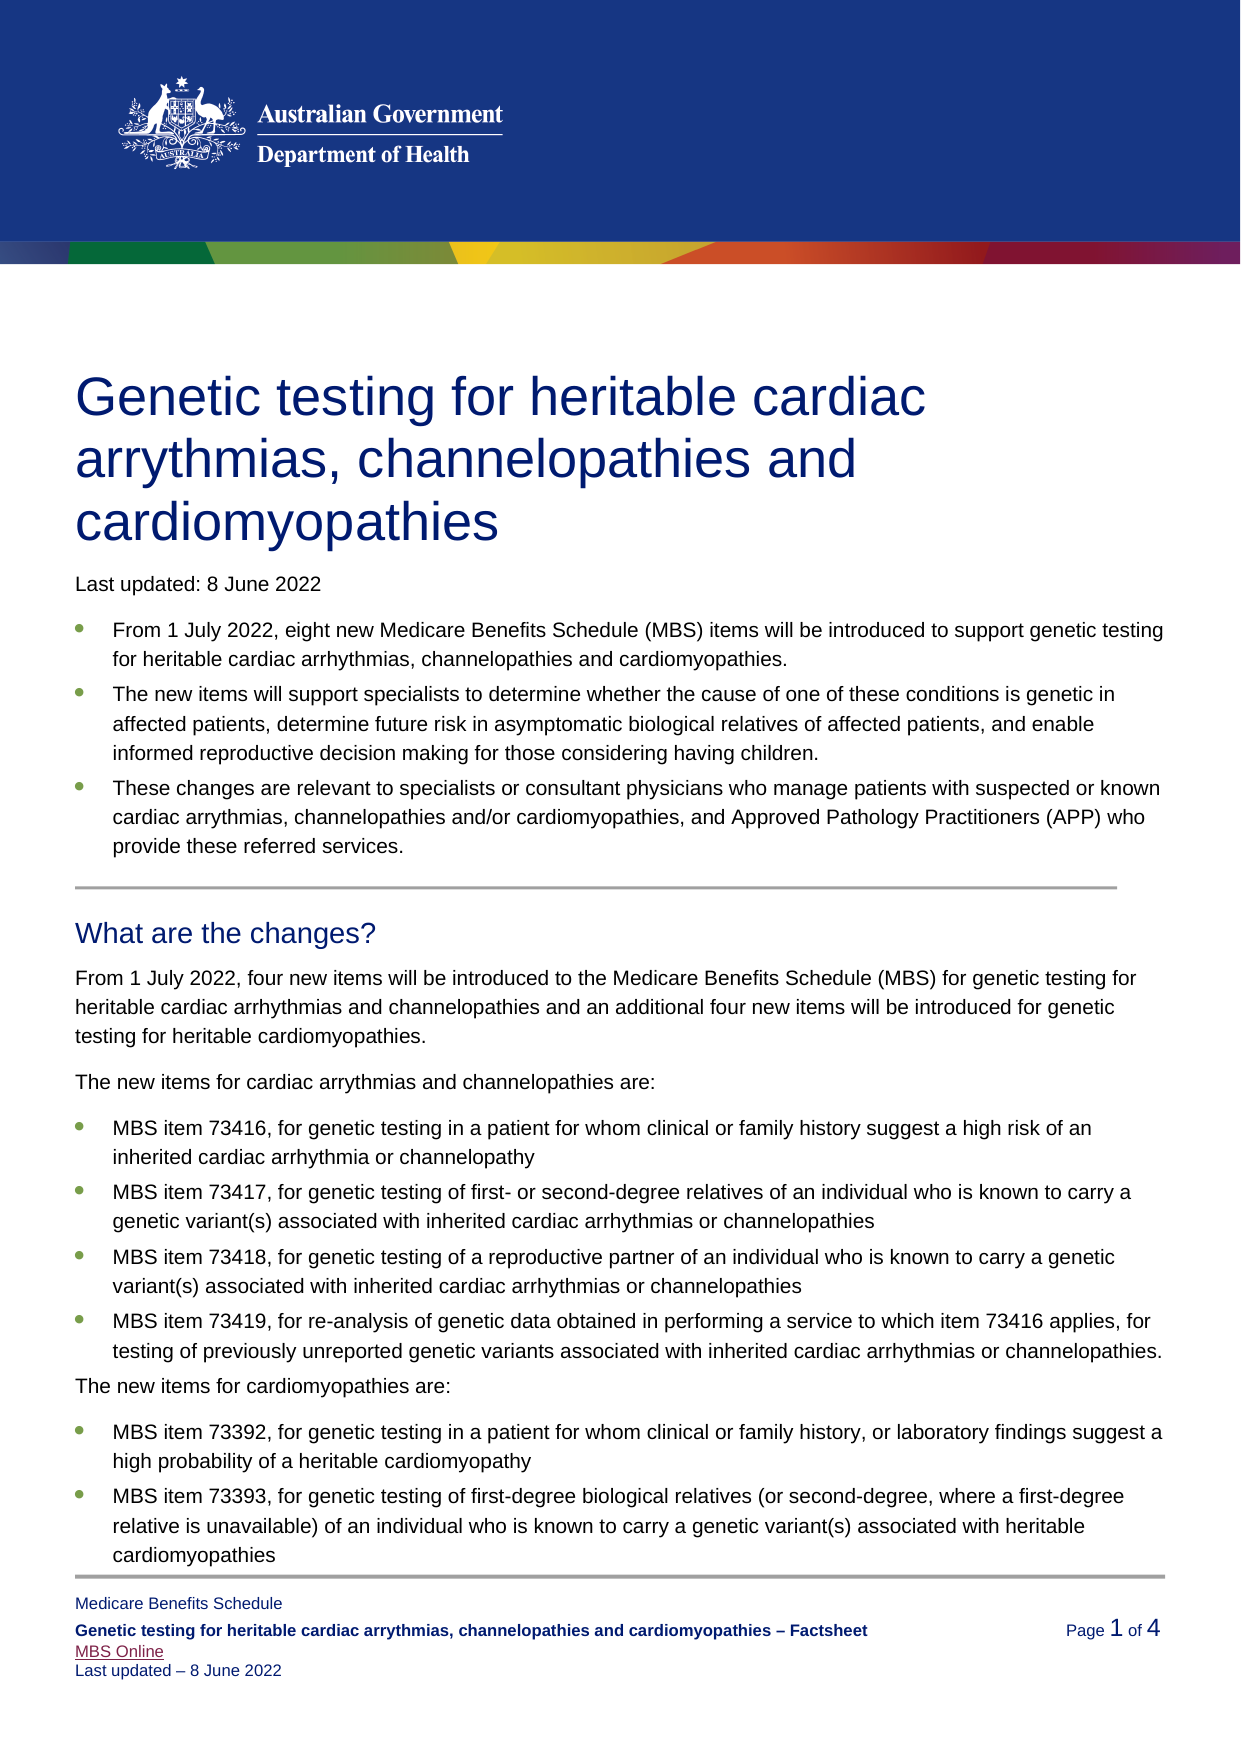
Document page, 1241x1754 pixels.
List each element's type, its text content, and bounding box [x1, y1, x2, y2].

list MBS item 73392, for genetic testing in a patient for whom clinical or family history, or laboratory findings suggest a high probability of a heritable cardiomyopathy [75, 1416, 1165, 1474]
list MBS item 73417, for genetic testing of first- or second-degree relatives of an individual who is known to carry a genetic variant(s) associated with inherited cardiac arrhythmias or channelopathies [75, 1176, 1165, 1235]
list MBS item 73419, for re-analysis of genetic data obtained in performing a service to which item 73416 applies, for testing of previously unreported genetic variants associated with inherited cardiac arrhythmias or channelopathies. [75, 1306, 1165, 1364]
subtitle What are the changes? [75, 920, 1165, 949]
text Last updated: 8 June 2022 [75, 568, 1165, 597]
text The new items for cardiomyopathies are: [75, 1370, 1165, 1399]
list From 1 July 2022, eight new Medicare Benefits Schedule (MBS) items will be introduced to support genetic testing for heritable cardiac arrhythmias, channelopathies and cardiomyopathies. [75, 614, 1165, 672]
picture [0, 0, 1241, 265]
text From 1 July 2022, four new items will be introduced to the Medicare Benefits Schedule (MBS) for genetic testing for heritable cardiac arrhythmias and channelopathies and an additional four new items will be introduced for genetic testing for heritable cardiomyopathies. [75, 962, 1165, 1049]
text The new items for cardiac arrythmias and channelopathies are: [75, 1066, 1165, 1095]
list MBS item 73393, for genetic testing of first-degree biological relatives (or second-degree, where a first-degree relative is unavailable) of an individual who is known to carry a genetic variant(s) associated with heritable cardiomyopathies [75, 1481, 1165, 1568]
list MBS item 73418, for genetic testing of a reproductive partner of an individual who is known to carry a genetic variant(s) associated with inherited cardiac arrhythmias or channelopathies [75, 1241, 1165, 1299]
list The new items will support specialists to determine whether the cause of one of these conditions is genetic in affected patients, determine future risk in asymptomatic biological relatives of affected patients, and enable informed reproductive decision making for those considering having children. [75, 678, 1165, 766]
subtitle Genetic testing for heritable cardiac arrythmias, channelopathies and cardiomyopathies [75, 364, 1165, 551]
list These changes are relevant to specialists or consultant physicians who manage patients with suspected or known cardiac arrythmias, channelopathies and/or cardiomyopathies, and Approved Pathology Practitioners (APP) who provide these referred services. [75, 772, 1165, 860]
list MBS item 73416, for genetic testing in a patient for whom clinical or family history suggest a high risk of an inherited cardiac arrhythmia or channelopathy [75, 1112, 1165, 1170]
